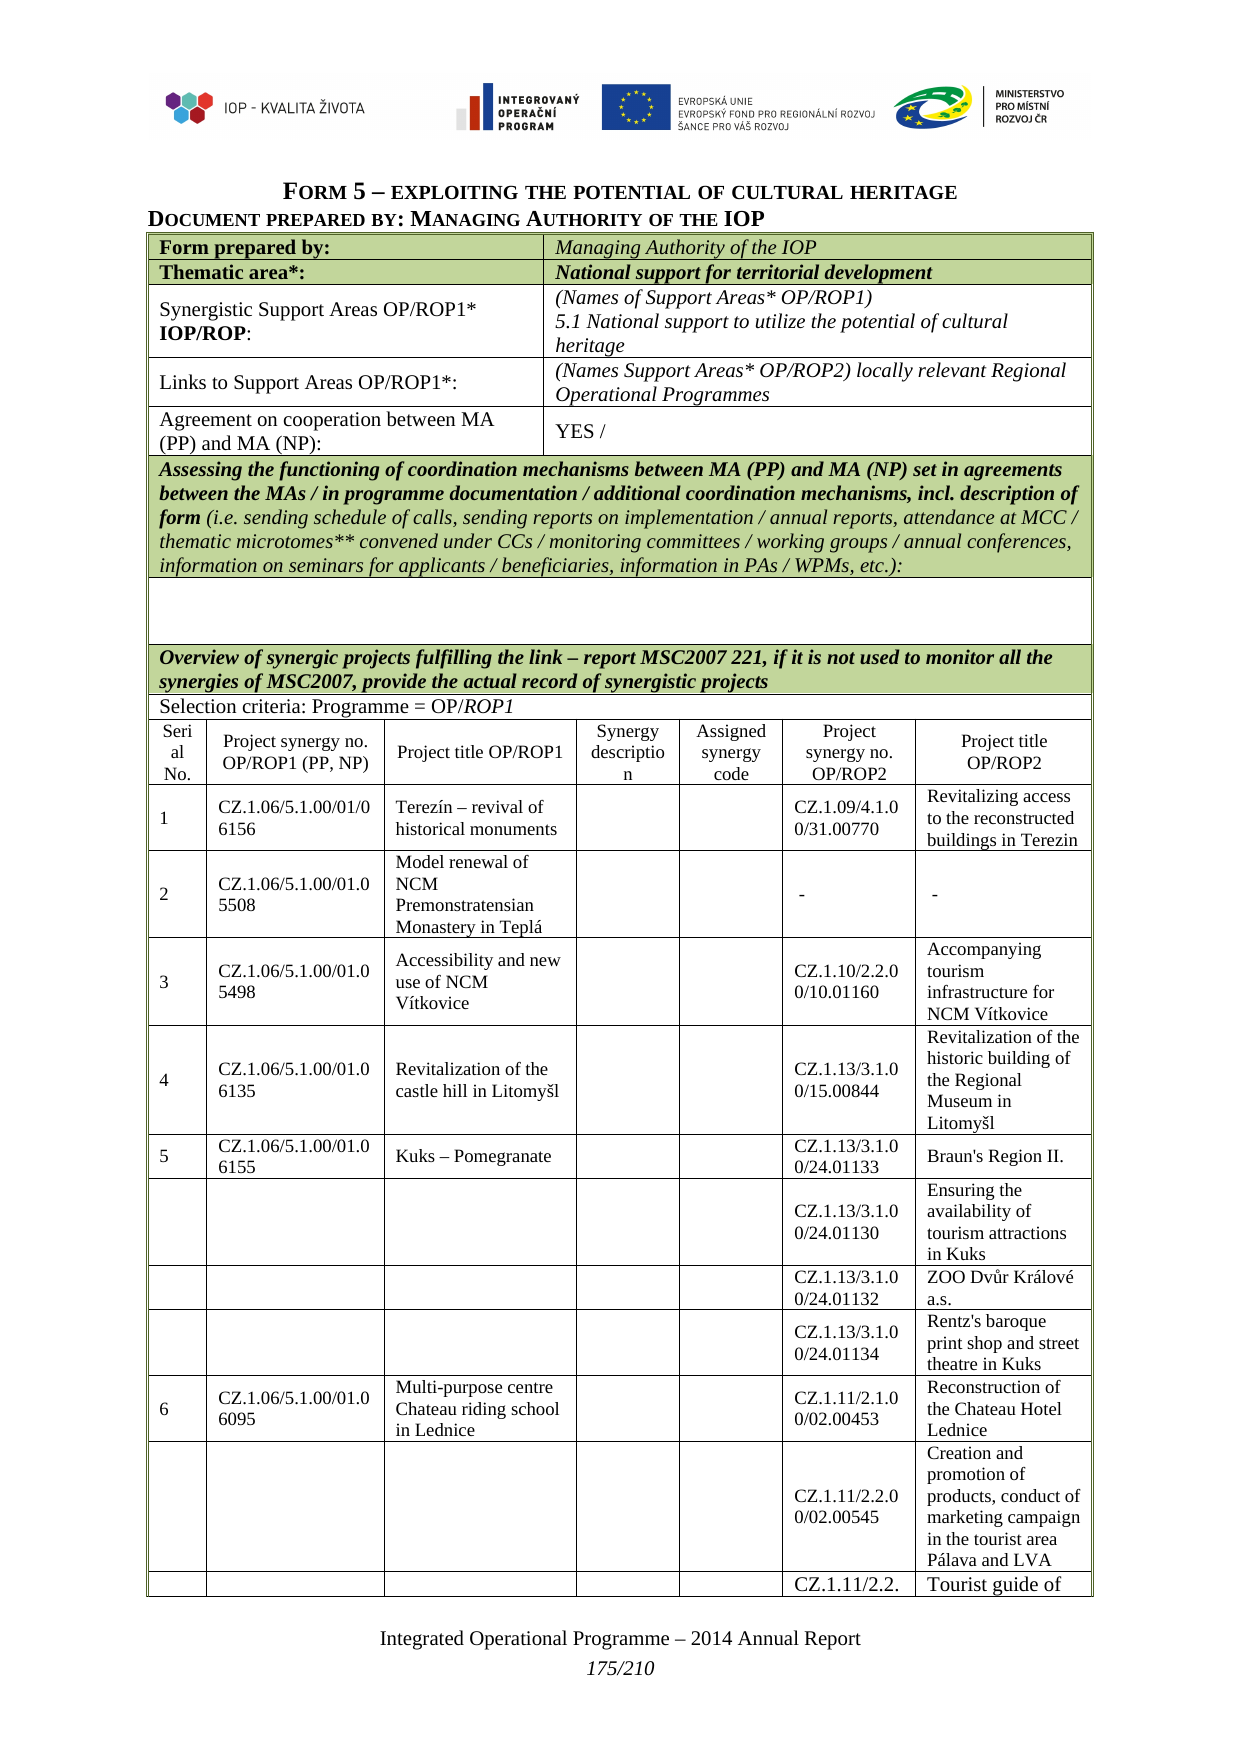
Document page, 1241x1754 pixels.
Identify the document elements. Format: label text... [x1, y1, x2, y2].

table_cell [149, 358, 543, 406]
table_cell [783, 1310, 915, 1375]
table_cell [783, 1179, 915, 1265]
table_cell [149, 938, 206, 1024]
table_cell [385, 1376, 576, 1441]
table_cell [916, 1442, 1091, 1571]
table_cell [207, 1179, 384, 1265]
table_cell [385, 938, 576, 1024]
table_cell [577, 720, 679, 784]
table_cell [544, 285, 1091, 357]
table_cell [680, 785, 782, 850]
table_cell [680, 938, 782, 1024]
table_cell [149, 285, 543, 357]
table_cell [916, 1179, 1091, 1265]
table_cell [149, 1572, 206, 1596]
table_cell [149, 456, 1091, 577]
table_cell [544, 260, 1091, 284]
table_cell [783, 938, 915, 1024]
text Document prepared by: Managing Authority of the IOP [148, 205, 1092, 232]
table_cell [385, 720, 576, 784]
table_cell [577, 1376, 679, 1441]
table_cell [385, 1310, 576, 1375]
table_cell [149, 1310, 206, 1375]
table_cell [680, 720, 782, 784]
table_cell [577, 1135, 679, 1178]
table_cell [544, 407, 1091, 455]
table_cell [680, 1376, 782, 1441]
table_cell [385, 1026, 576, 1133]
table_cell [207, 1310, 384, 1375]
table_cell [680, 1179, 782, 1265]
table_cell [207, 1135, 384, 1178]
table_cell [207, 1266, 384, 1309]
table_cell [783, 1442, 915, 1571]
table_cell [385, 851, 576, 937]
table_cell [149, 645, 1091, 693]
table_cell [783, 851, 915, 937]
text Form 5 – exploiting the potential of cultural heritage [148, 176, 1092, 205]
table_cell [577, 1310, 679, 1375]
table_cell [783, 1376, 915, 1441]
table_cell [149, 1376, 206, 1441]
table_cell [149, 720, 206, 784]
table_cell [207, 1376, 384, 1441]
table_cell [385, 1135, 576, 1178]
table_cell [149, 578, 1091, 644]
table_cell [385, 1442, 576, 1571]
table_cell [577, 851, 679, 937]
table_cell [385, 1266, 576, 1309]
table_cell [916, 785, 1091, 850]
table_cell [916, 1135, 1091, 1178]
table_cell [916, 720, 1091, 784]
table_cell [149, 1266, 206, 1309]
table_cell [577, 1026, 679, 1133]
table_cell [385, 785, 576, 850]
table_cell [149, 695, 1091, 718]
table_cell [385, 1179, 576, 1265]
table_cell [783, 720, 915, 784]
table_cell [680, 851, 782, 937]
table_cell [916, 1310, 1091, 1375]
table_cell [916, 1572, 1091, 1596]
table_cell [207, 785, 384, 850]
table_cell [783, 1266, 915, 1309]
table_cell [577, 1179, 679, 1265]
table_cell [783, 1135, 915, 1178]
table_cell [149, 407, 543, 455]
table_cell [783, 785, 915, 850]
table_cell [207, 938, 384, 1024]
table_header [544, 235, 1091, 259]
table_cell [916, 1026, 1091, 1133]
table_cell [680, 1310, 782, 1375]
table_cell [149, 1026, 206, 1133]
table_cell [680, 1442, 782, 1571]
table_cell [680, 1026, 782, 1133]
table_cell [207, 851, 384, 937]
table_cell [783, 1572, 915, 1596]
picture [149, 73, 1092, 140]
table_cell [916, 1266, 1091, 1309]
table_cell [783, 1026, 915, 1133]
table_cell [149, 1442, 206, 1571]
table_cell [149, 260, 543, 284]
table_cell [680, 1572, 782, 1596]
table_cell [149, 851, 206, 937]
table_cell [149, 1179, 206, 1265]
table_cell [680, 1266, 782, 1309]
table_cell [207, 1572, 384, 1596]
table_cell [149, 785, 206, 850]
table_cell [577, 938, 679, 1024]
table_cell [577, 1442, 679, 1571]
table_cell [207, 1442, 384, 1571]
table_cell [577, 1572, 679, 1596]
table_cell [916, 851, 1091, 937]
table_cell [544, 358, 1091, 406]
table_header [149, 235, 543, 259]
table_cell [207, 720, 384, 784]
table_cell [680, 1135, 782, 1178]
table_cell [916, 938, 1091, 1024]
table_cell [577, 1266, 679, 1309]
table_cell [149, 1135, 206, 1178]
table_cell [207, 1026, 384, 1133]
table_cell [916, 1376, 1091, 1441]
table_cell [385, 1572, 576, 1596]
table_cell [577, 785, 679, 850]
